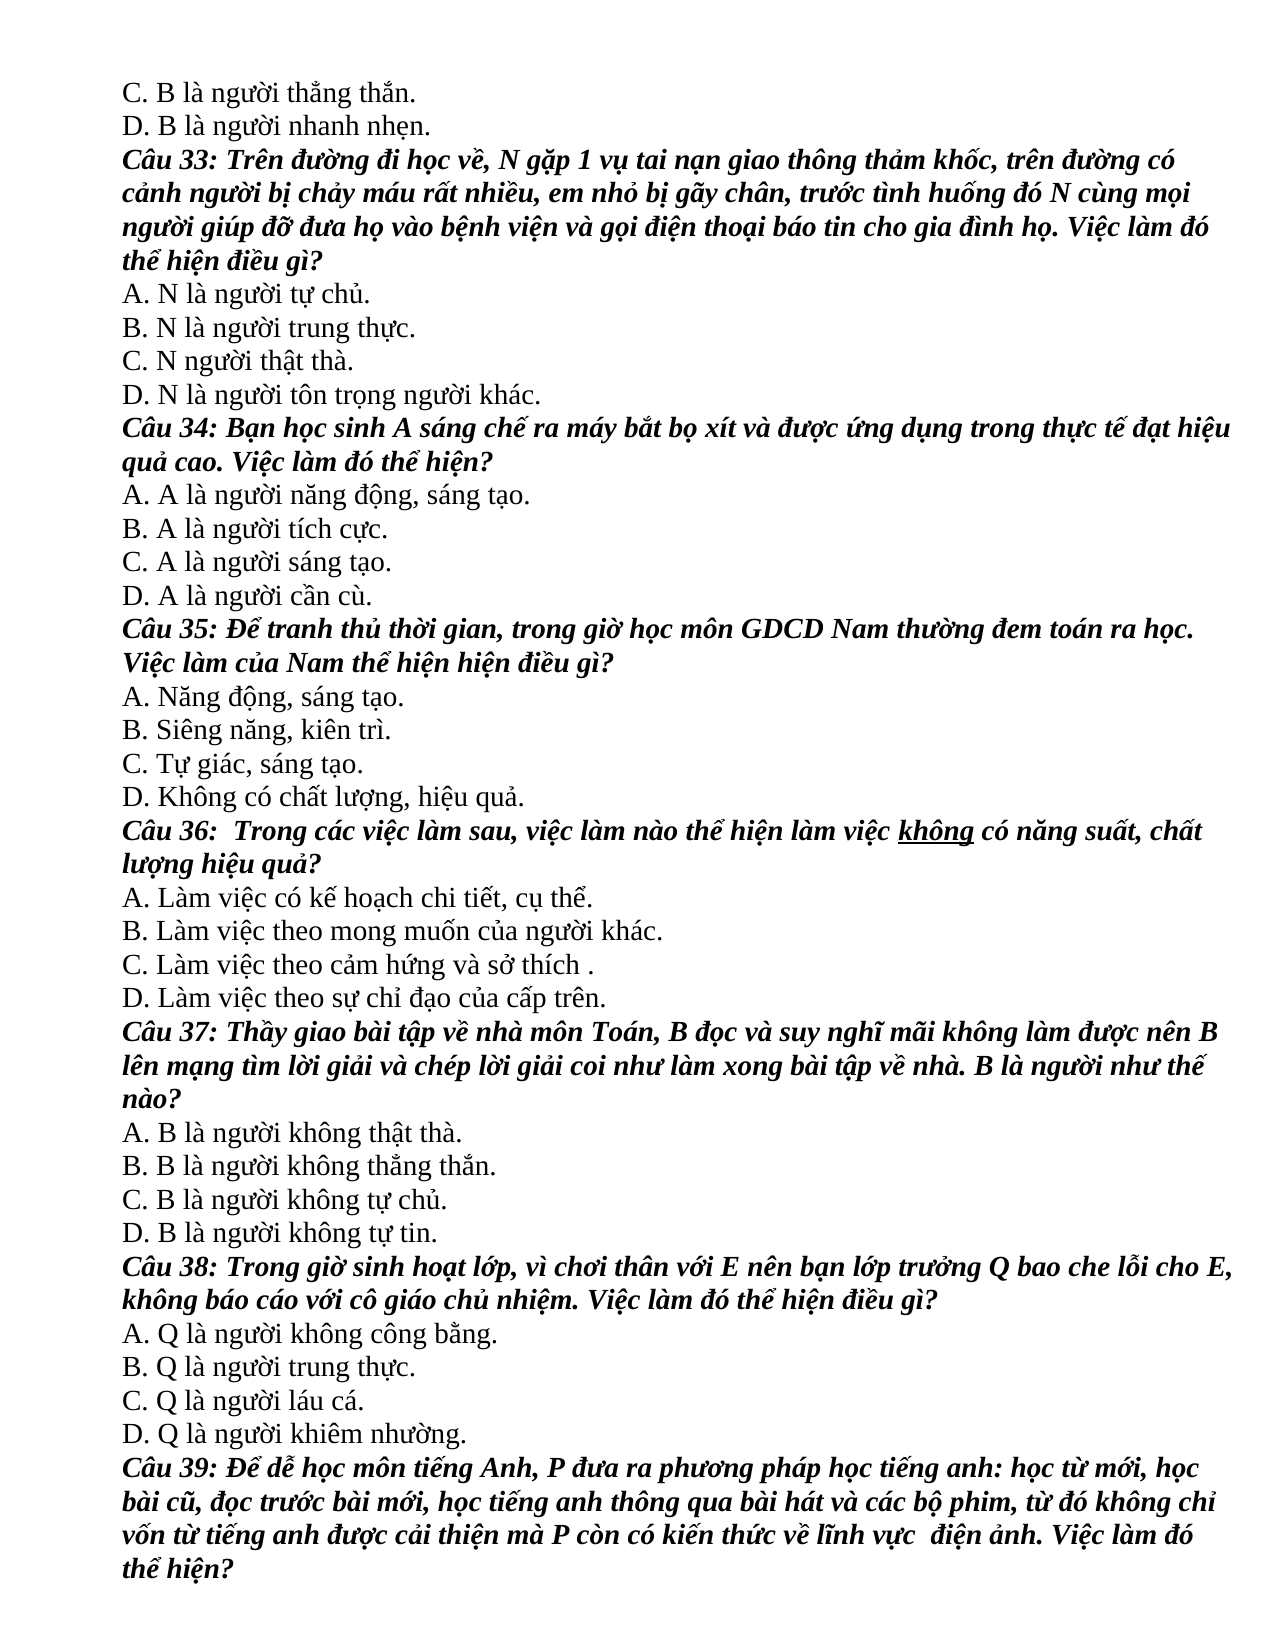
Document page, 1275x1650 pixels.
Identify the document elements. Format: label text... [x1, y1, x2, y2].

text A. A là người năng động, sáng tạo. [122, 477, 1237, 511]
text D. Không có chất lượng, hiệu quả. [122, 779, 1237, 813]
text B. Siêng năng, kiên trì. [122, 712, 1237, 746]
text D. Làm việc theo sự chỉ đạo của cấp trên. [122, 981, 1237, 1014]
text B. A là người tích cực. [122, 511, 1237, 544]
text A. B là người không thật thà. [122, 1115, 1237, 1148]
text D. A là người cần cù. [122, 578, 1237, 612]
text D. B là người nhanh nhẹn. [122, 108, 1237, 142]
text A. N là người tự chủ. [122, 276, 1237, 310]
text A. Làm việc có kế hoạch chi tiết, cụ thể. [122, 880, 1237, 913]
text C. Làm việc theo cảm hứng và sở thích . [122, 947, 1237, 981]
text C. N người thật thà. [122, 343, 1237, 377]
text C. A là người sáng tạo. [122, 544, 1237, 578]
text D. N là người tôn trọng người khác. [122, 377, 1237, 410]
text A. Năng động, sáng tạo. [122, 679, 1237, 712]
text Câu 35: Để tranh thủ thời gian, trong giờ học môn GDCD Nam thường đem toán ra học. Việc làm của Nam thể hiện hiện điều gì? [122, 612, 1237, 679]
text C. Q là người láu cá. [122, 1383, 1237, 1417]
text Câu 36: Trong các việc làm sau, việc làm nào thể hiện làm việc không có năng suất, chất lượng hiệu quả? [122, 813, 1237, 880]
text Câu 38: Trong giờ sinh hoạt lớp, vì chơi thân với E nên bạn lớp trưởng Q bao che lỗi cho E, không báo cáo với cô giáo chủ nhiệm. Việc làm đó thể hiện điều gì? [122, 1249, 1237, 1316]
text Câu 33: Trên đường đi học về, N gặp 1 vụ tai nạn giao thông thảm khốc, trên đường có cảnh người bị chảy máu rất nhiều, em nhỏ bị gãy chân, trước tình huống đó N cùng mọi người giúp đỡ đưa họ vào bệnh viện và gọi điện thoại báo tin cho gia đình họ. Việc làm đó thể hiện điều gì? [122, 142, 1237, 276]
text Câu 37: Thầy giao bài tập về nhà môn Toán, B đọc và suy nghĩ mãi không làm được nên B lên mạng tìm lời giải và chép lời giải coi như làm xong bài tập về nhà. B là người như thế nào? [122, 1014, 1237, 1115]
text B. N là người trung thực. [122, 310, 1237, 343]
text B. Q là người trung thực. [122, 1349, 1237, 1383]
text C. B là người không tự chủ. [122, 1182, 1237, 1215]
text B. B là người không thẳng thắn. [122, 1148, 1237, 1182]
text B. Làm việc theo mong muốn của người khác. [122, 913, 1237, 947]
text Câu 39: Để dễ học môn tiếng Anh, P đưa ra phương pháp học tiếng anh: học từ mới, học bài cũ, đọc trước bài mới, học tiếng anh thông qua bài hát và các bộ phim, từ đó không chỉ vốn từ tiếng anh được cải thiện mà P còn có kiến thức về lĩnh vực điện ảnh. Việc làm đó thể hiện? [122, 1450, 1237, 1584]
text D. B là người không tự tin. [122, 1215, 1237, 1249]
text Câu 34: Bạn học sinh A sáng chế ra máy bắt bọ xít và được ứng dụng trong thực tế đạt hiệu quả cao. Việc làm đó thể hiện? [122, 410, 1237, 477]
text C. B là người thẳng thắn. [122, 75, 1237, 108]
text A. Q là người không công bằng. [122, 1316, 1237, 1349]
text D. Q là người khiêm nhường. [122, 1417, 1237, 1450]
text C. Tự giác, sáng tạo. [122, 746, 1237, 779]
